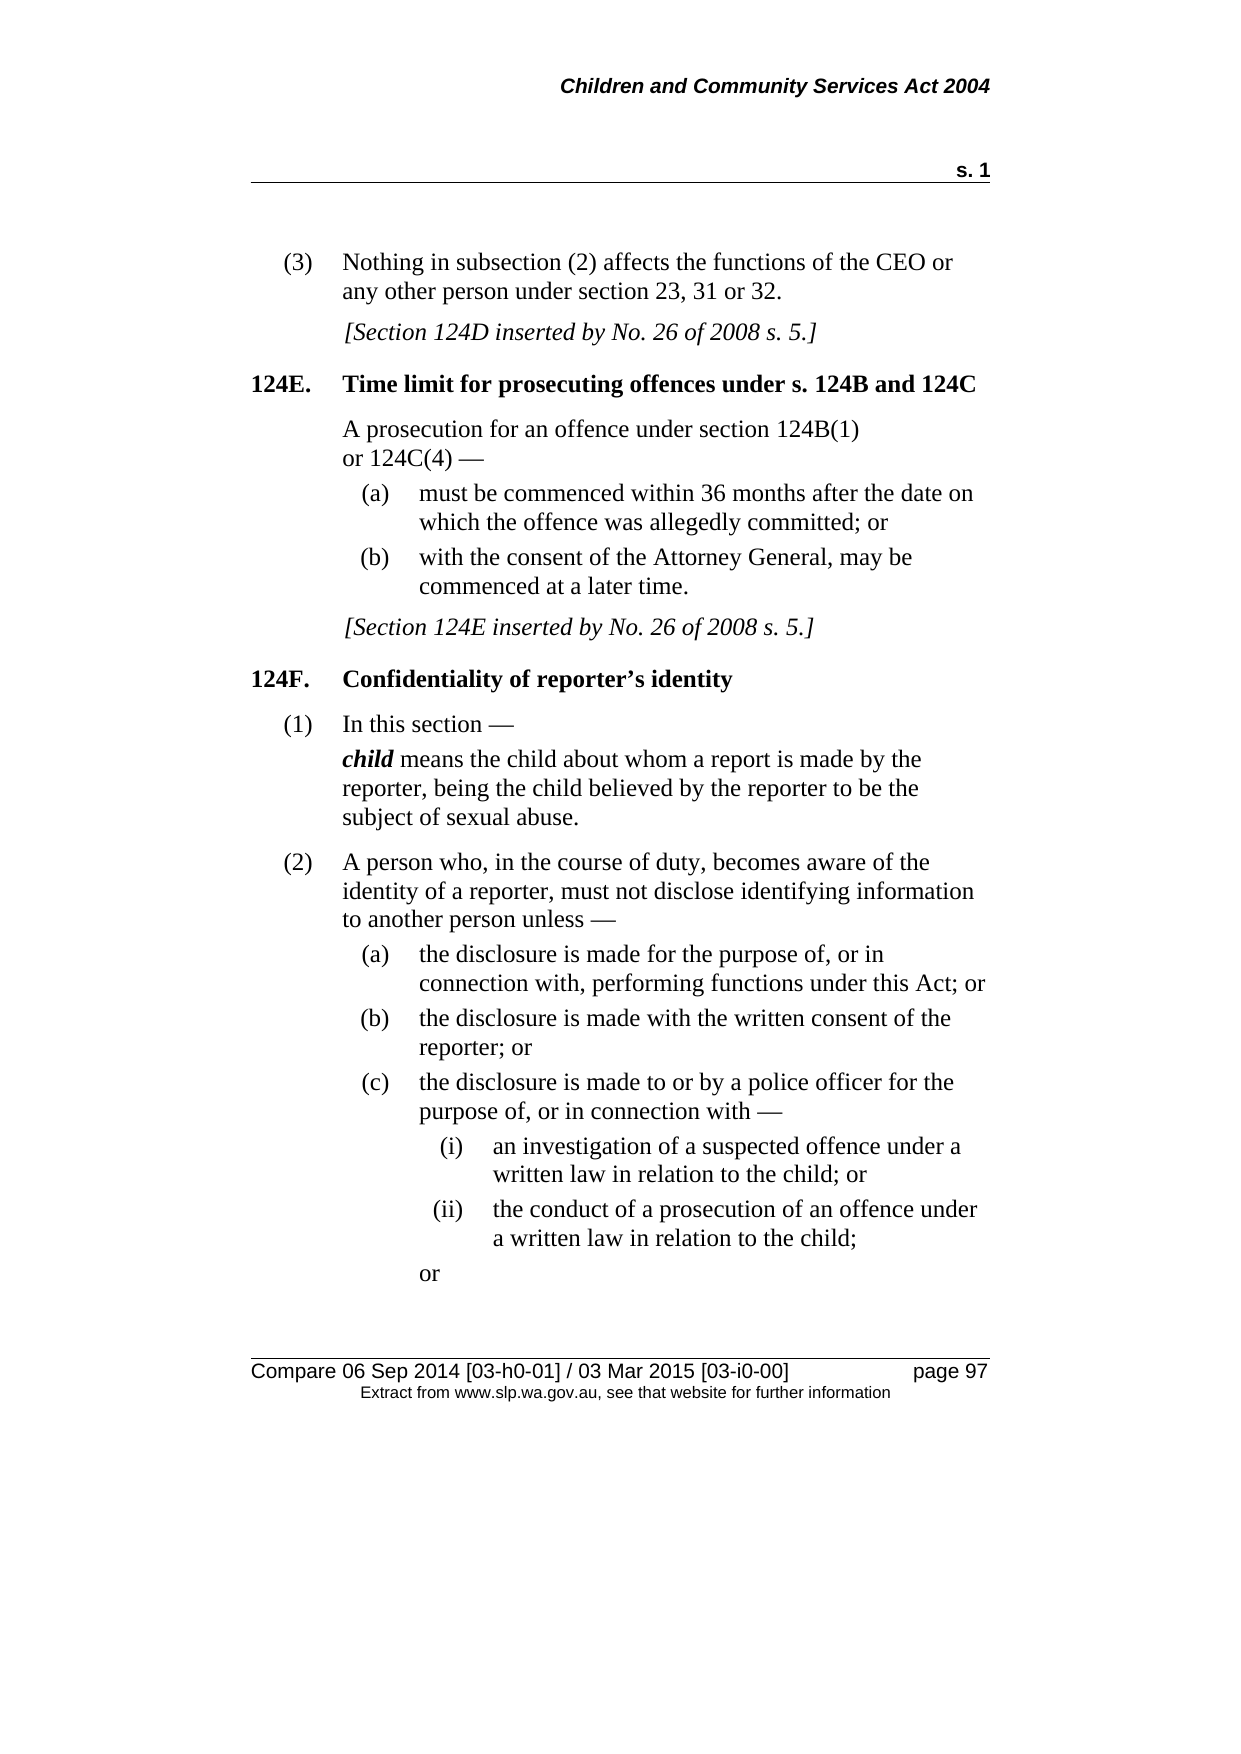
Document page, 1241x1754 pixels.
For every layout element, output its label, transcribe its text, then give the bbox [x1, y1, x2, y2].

text (1) In this section — [251, 709, 990, 738]
text (c) the disclosure is made to or by a police officer for the purpose of, or in connection with — [251, 1067, 990, 1124]
text [Section 124D inserted by No. 26 of 2008 s. 5.] [251, 317, 990, 346]
text [Section 124E inserted by No. 26 of 2008 s. 5.] [251, 612, 990, 641]
text or [251, 1258, 990, 1287]
text child means the child about whom a report is made by the reporter, being the child believed by the reporter to be the subject of sexual abuse. [251, 744, 990, 830]
text (i) an investigation of a suspected offence under a written law in relation to the child; or [251, 1131, 990, 1188]
text (3) Nothing in subsection (2) affects the functions of the CEO or any other person under section 23, 31 or 32. [251, 247, 990, 305]
text A prosecution for an offence under section 124B(1) or 124C(4) — [251, 414, 990, 472]
text (a) the disclosure is made for the purpose of, or in connection with, performing functions under this Act; or [251, 939, 990, 997]
text (b) the disclosure is made with the written consent of the reporter; or [251, 1003, 990, 1061]
text (ii) the conduct of a prosecution of an offence under a written law in relation to the child; [251, 1194, 990, 1252]
text (a) must be commenced within 36 months after the date on which the offence was allegedly committed; or [251, 478, 990, 536]
text (2) A person who, in the course of duty, becomes aware of the identity of a reporter, must not disclose identifying information to another person unless — [251, 847, 990, 933]
subtitle 124F. Confidentiality of reporter’s identity [251, 664, 990, 692]
subtitle 124E. Time limit for prosecuting offences under s. 124B and 124C [251, 369, 990, 398]
text (b) with the consent of the Attorney General, may be commenced at a later time. [251, 542, 990, 599]
